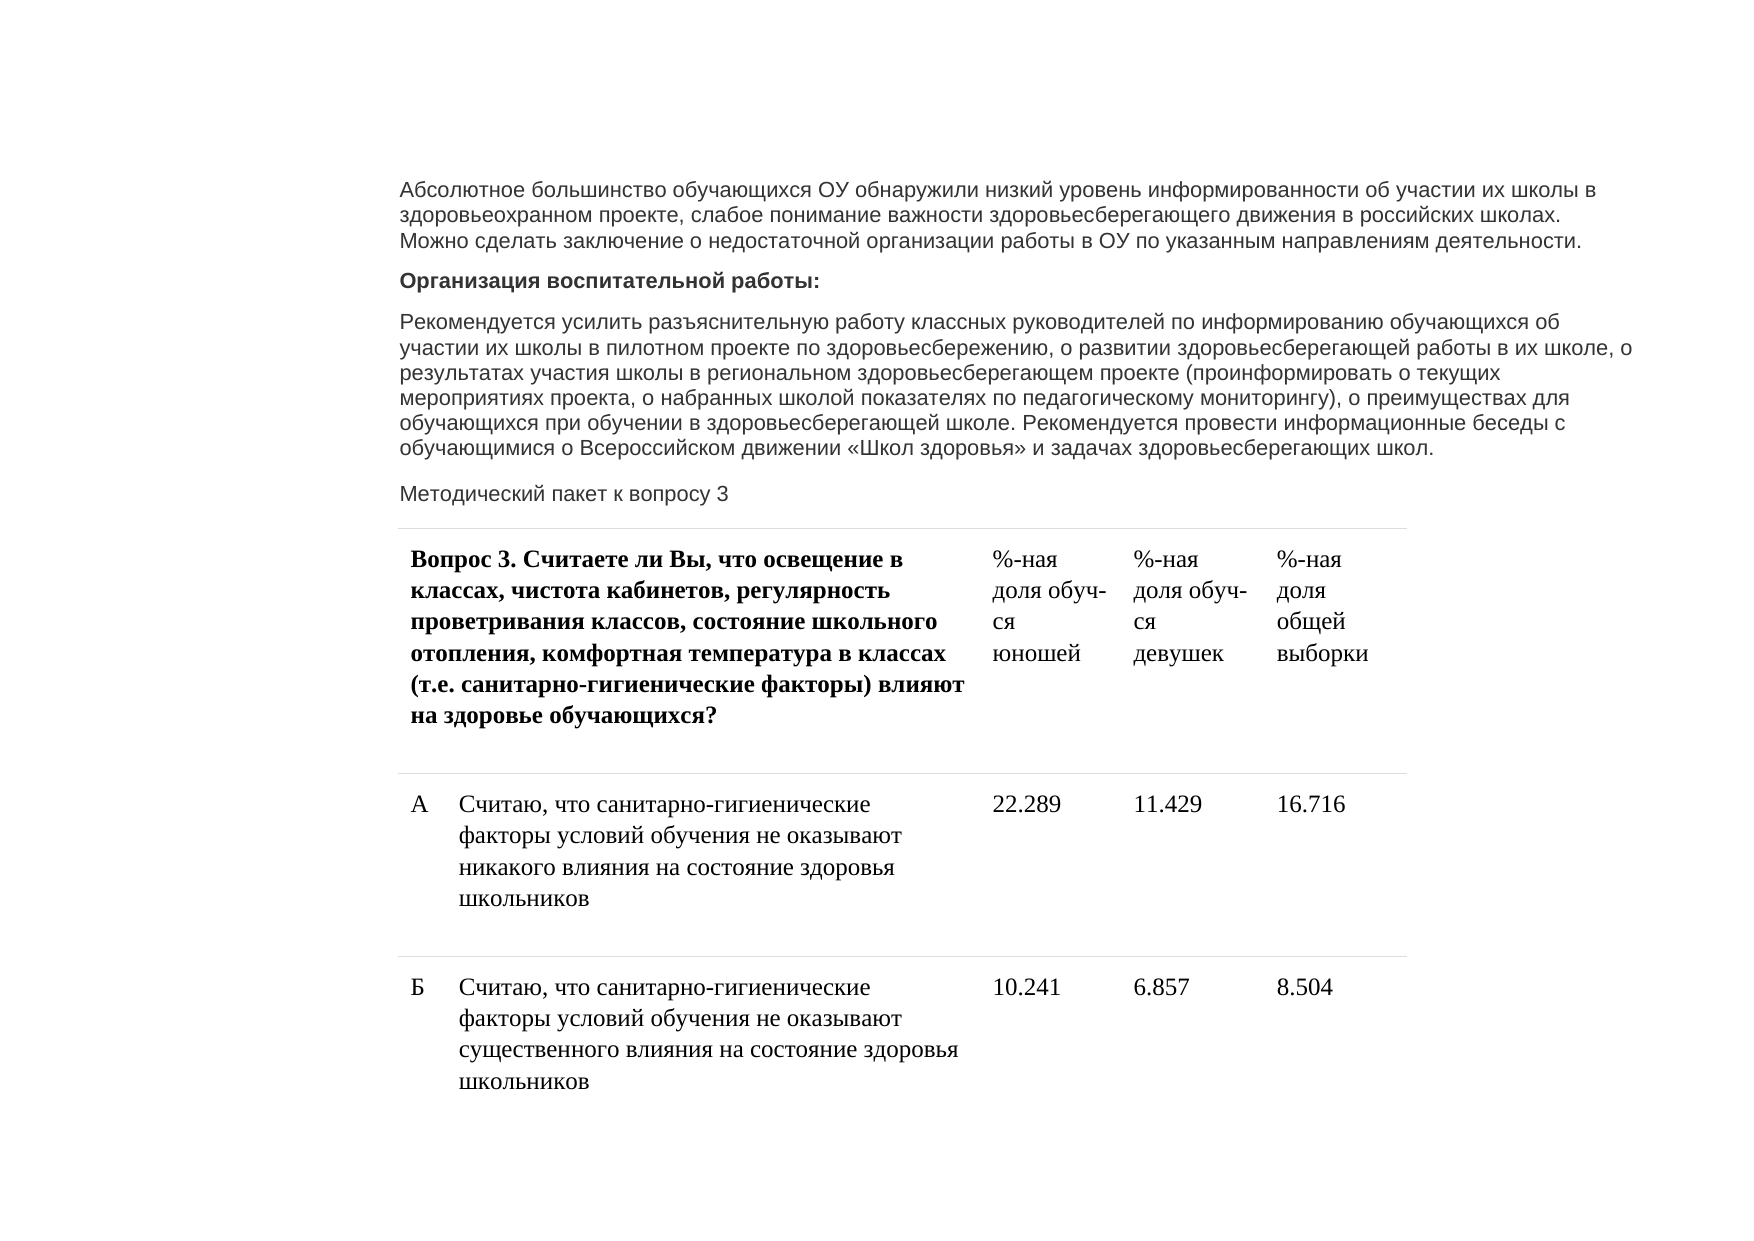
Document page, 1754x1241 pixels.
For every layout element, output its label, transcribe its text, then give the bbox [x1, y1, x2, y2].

text Методический пакет к вопросу 3 [399, 481, 1636, 507]
table_header %-ная доля обуч-ся девушек [1121, 529, 1264, 773]
table_header %-ная доля общей выборки [1264, 529, 1407, 773]
table_cell 6.857 [1121, 957, 1264, 1138]
table_cell А [398, 774, 446, 956]
table_cell 22.289 [980, 774, 1121, 956]
text Рекомендуется усилить разъяснительную работу классных руководителей по информированию обучающихся об участии их школы в пилотном проекте по здоровьесбережению, о развитии здоровьесберегающей работы в их школе, о результатах участия школы в региональном здоровьесберегающем проекте (проинформировать о текущих мероприятиях проекта, о набранных школой показателях по педагогическому мониторингу), о преимуществах для обучающихся при обучении в здоровьесберегающей школе. Рекомендуется провести информационные беседы с обучающимися о Всероссийском движении «Школ здоровья» и задачах здоровьесберегающих школ. [399, 309, 1636, 461]
table_cell 10.241 [980, 957, 1121, 1138]
text Организация воспитательной работы: [399, 268, 1636, 294]
table_cell 11.429 [1121, 774, 1264, 956]
table_cell Считаю, что санитарно-гигиенические факторы условий обучения не оказывают существенного влияния на состояние здоровья школьников [446, 957, 980, 1138]
text Абсолютное большинство обучающихся ОУ обнаружили низкий уровень информированности об участии их школы в здоровьеохранном проекте, слабое понимание важности здоровьесберегающего движения в российских школах. Можно сделать заключение о недостаточной организации работы в ОУ по указанным направлениям деятельности. [399, 177, 1636, 253]
table_cell Б [398, 957, 446, 1138]
table_header %-ная доля обуч-ся юношей [980, 529, 1121, 773]
table_cell 8.504 [1264, 957, 1407, 1138]
table_header Вопрос 3. Считаете ли Вы, что освещение в классах, чистота кабинетов, регулярность проветривания классов, состояние школьного отопления, комфортная температура в классах (т.е. санитарно-гигиенические факторы) влияют на здоровье обучающихся? [398, 529, 980, 773]
table_cell Считаю, что санитарно-гигиенические факторы условий обучения не оказывают никакого влияния на состояние здоровья школьников [446, 774, 980, 956]
table_cell 16.716 [1264, 774, 1407, 956]
